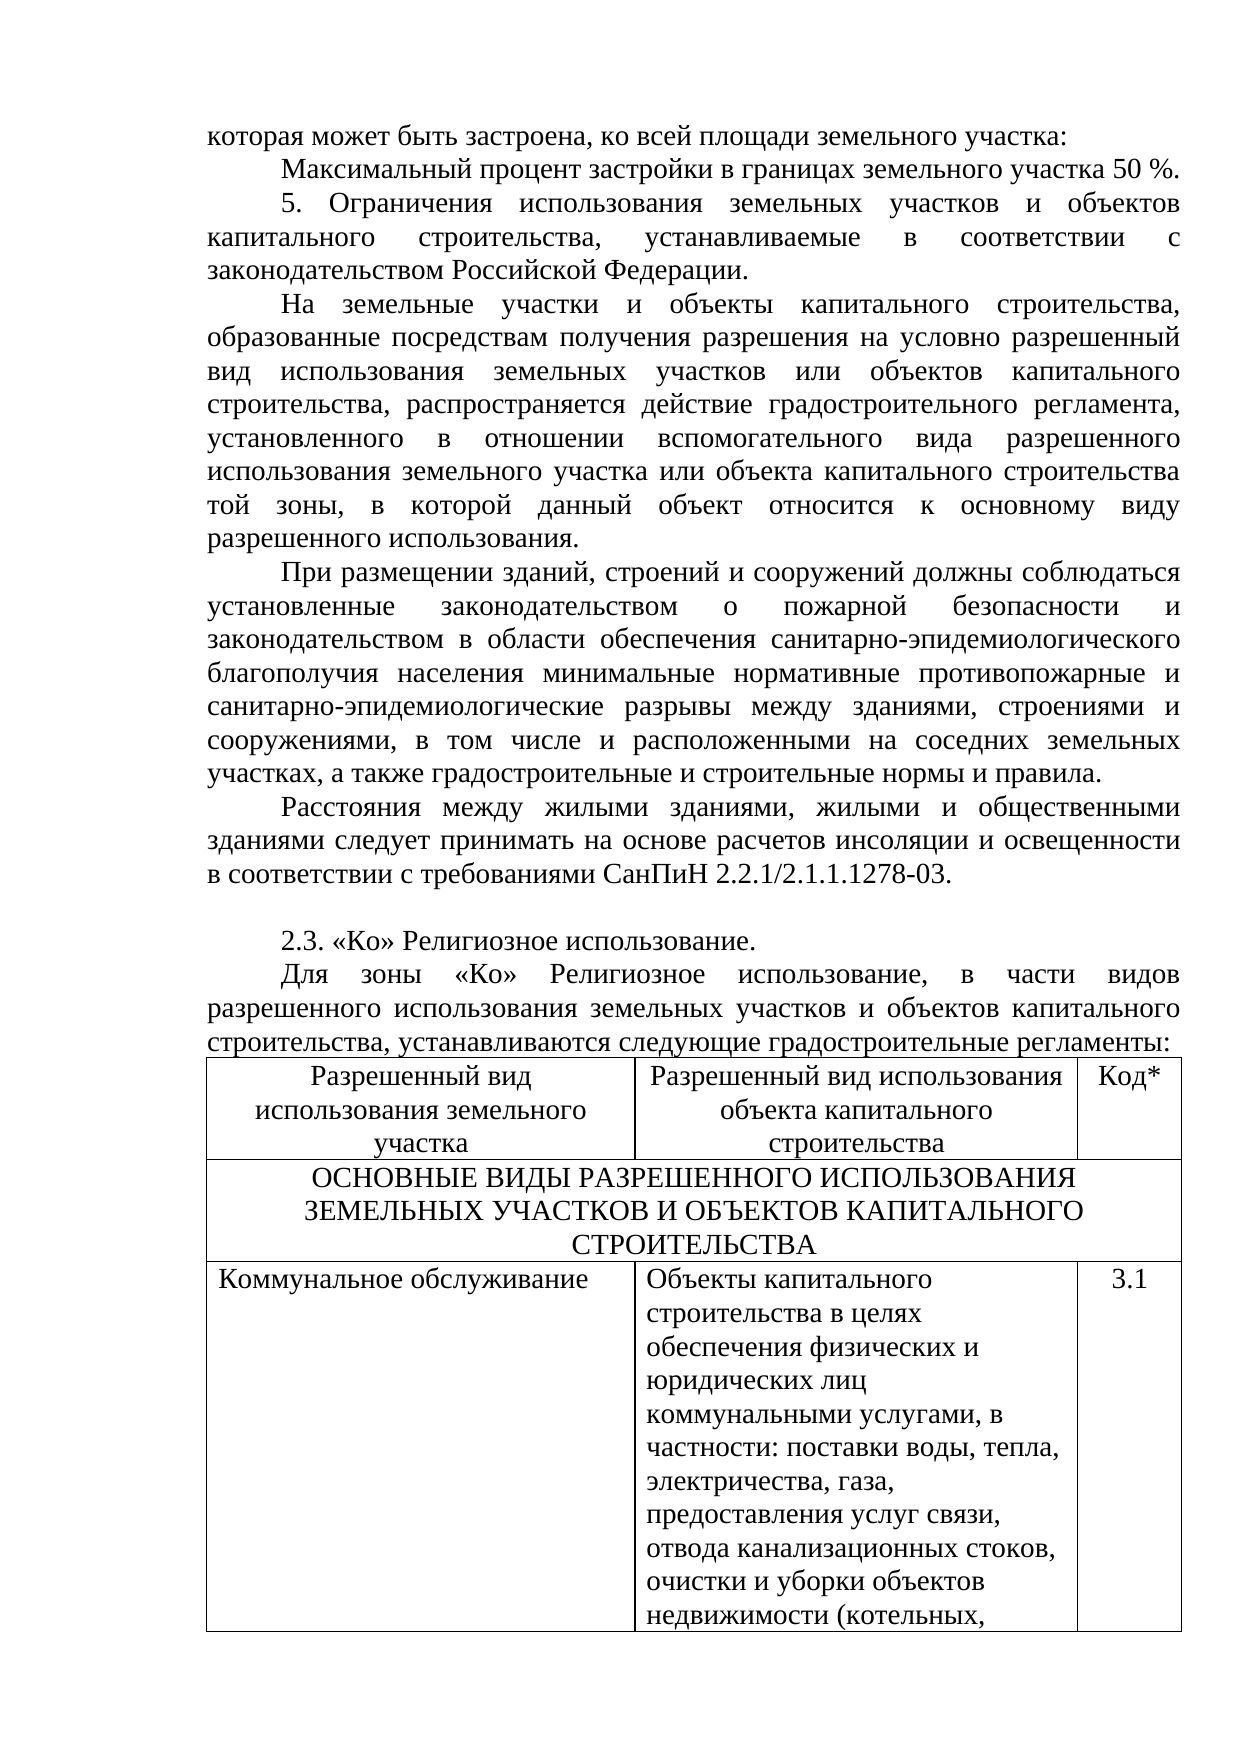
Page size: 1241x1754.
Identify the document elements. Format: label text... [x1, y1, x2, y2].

text 5. Ограничения использования земельных участков и объектов капитального строительства, устанавливаемые в соответствии с законодательством Российской Федерации. [207, 185, 1181, 286]
text На земельные участки и объекты капитального строительства, образованные посредствам получения разрешения на условно разрешенный вид использования земельных участков или объектов капитального строительства, распространяется действие градостроительного регламента, установленного в отношении вспомогательного вида разрешенного использования земельного участка или объекта капитального строительства той зоны, в которой данный объект относится к основному виду разрешенного использования. [207, 286, 1181, 554]
text Расстояния между жилыми зданиями, жилыми и общественными зданиями следует принимать на основе расчетов инсоляции и освещенности в соответствии с требованиями СанПиН 2.2.1/2.1.1.1278-03. [207, 789, 1181, 889]
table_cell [636, 1262, 1077, 1631]
table_header Код* [1078, 1058, 1181, 1159]
table_header Разрешенный вид использования объекта капитального строительства [636, 1058, 1077, 1159]
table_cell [207, 1262, 634, 1631]
table_header Разрешенный вид использования земельного участка [207, 1058, 634, 1159]
table_cell 3.1 [1078, 1262, 1181, 1631]
text 2.3. «Ко» Религиозное использование. [207, 923, 1181, 957]
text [207, 118, 1181, 152]
text Для зоны «Ко» Религиозное использование, в части видов разрешенного использования земельных участков и объектов капитального строительства, устанавливаются следующие градостроительные регламенты: [207, 957, 1181, 1057]
text Максимальный процент застройки в границах земельного участка 50 %. [207, 152, 1181, 185]
text При размещении зданий, строений и сооружений должны соблюдаться установленные законодательством о пожарной безопасности и законодательством в области обеспечения санитарно-эпидемиологического благополучия населения минимальные нормативные противопожарные и санитарно-эпидемиологические разрывы между зданиями, строениями и сооружениями, в том числе и расположенными на соседних земельных участках, а также градостроительные и строительные нормы и правила. [207, 554, 1181, 789]
table_cell ОСНОВНЫЕ ВИДЫ РАЗРЕШЕННОГО ИСПОЛЬЗОВАНИЯ ЗЕМЕЛЬНЫХ УЧАСТКОВ И ОБЪЕКТОВ КАПИТАЛЬНОГО СТРОИТЕЛЬСТВА [207, 1160, 1181, 1261]
